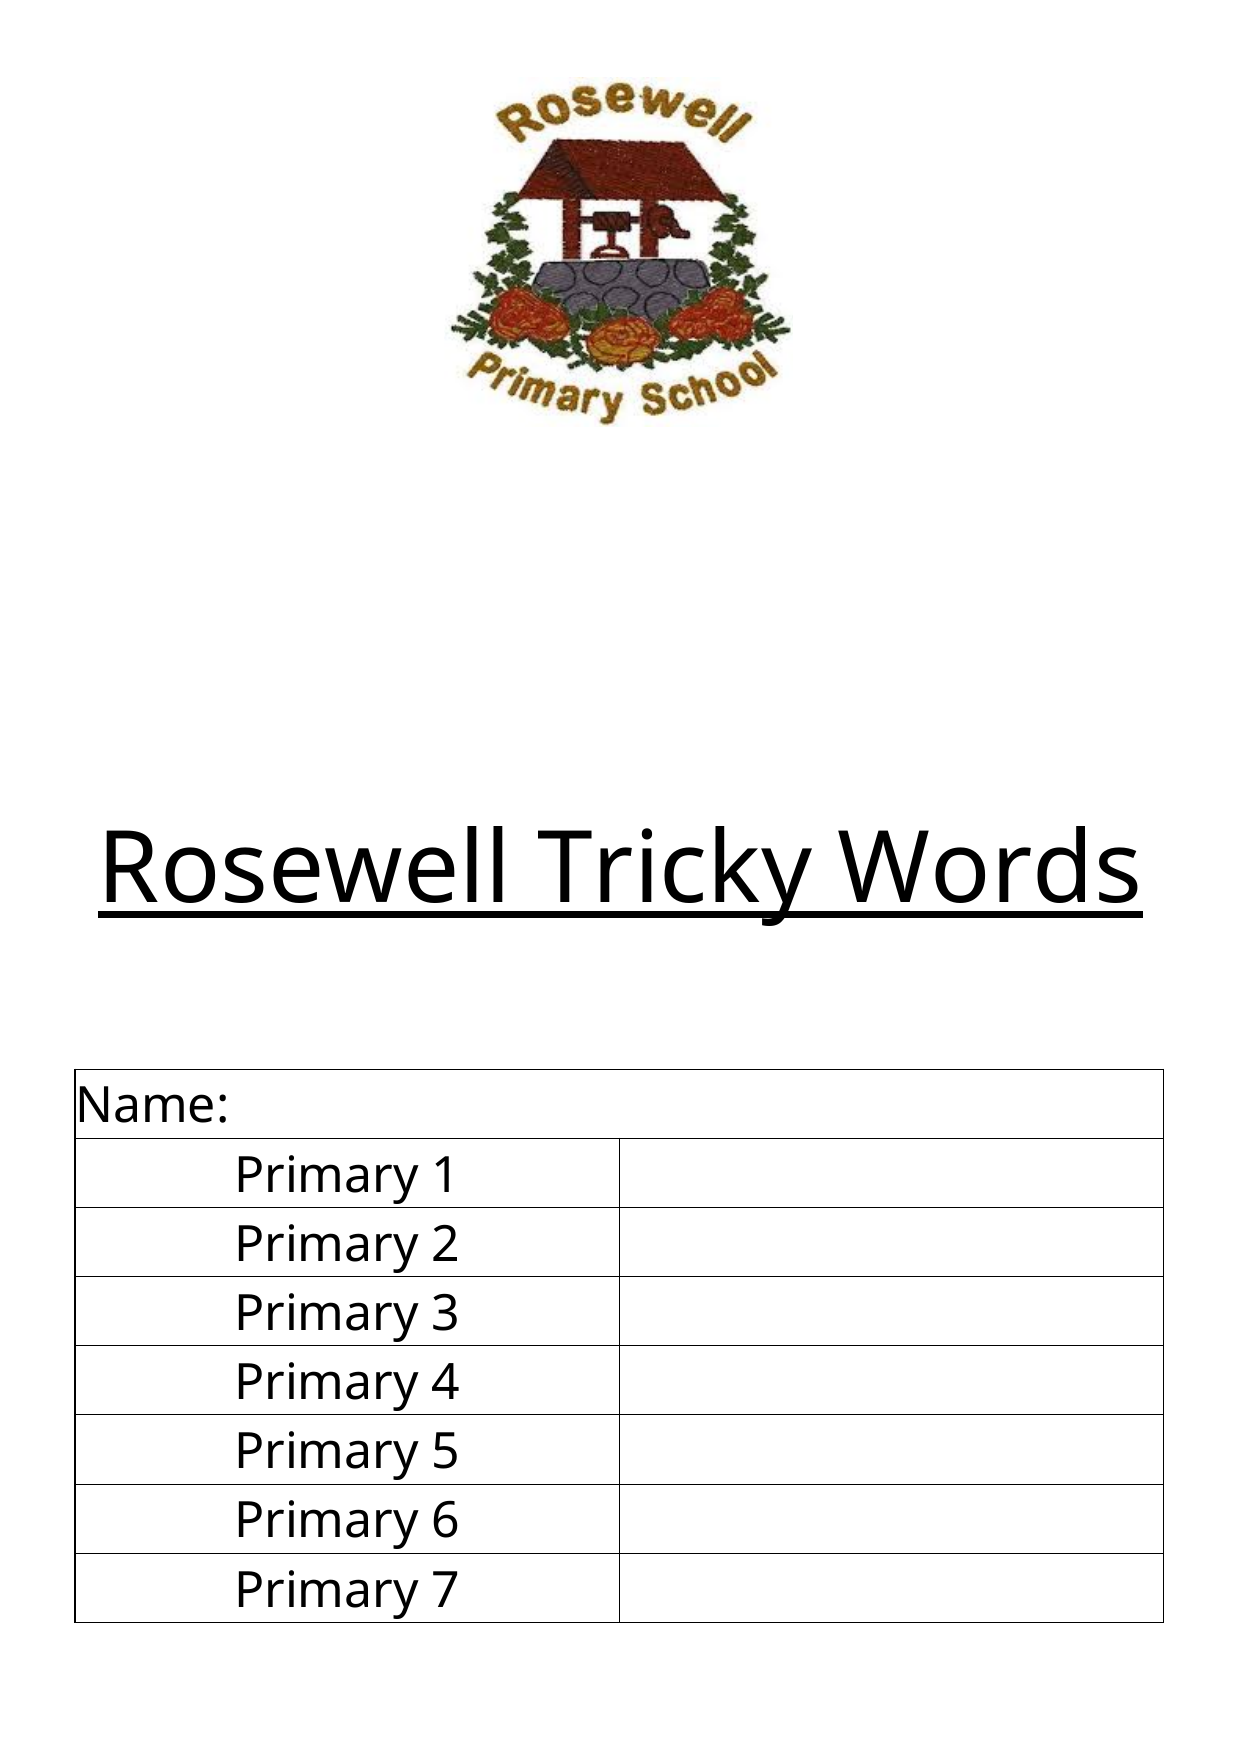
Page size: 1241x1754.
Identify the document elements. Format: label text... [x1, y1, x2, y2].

table_cell [620, 1277, 1163, 1345]
table_cell [620, 1139, 1163, 1207]
table_cell [620, 1346, 1163, 1414]
table_header Name: [76, 1070, 1163, 1138]
table_cell Primary 4 [76, 1346, 619, 1414]
table_cell [620, 1208, 1163, 1276]
table_cell Primary 2 [76, 1208, 619, 1276]
table_cell [620, 1554, 1163, 1622]
picture [444, 77, 793, 427]
table_cell Primary 7 [76, 1554, 619, 1622]
table_cell Primary 6 [76, 1485, 619, 1553]
table_cell [620, 1415, 1163, 1483]
table_cell Primary 5 [76, 1415, 619, 1483]
text Rosewell Tricky Words [75, 796, 1165, 932]
table_cell Primary 3 [76, 1277, 619, 1345]
table_cell [620, 1485, 1163, 1553]
table_cell Primary 1 [76, 1139, 619, 1207]
